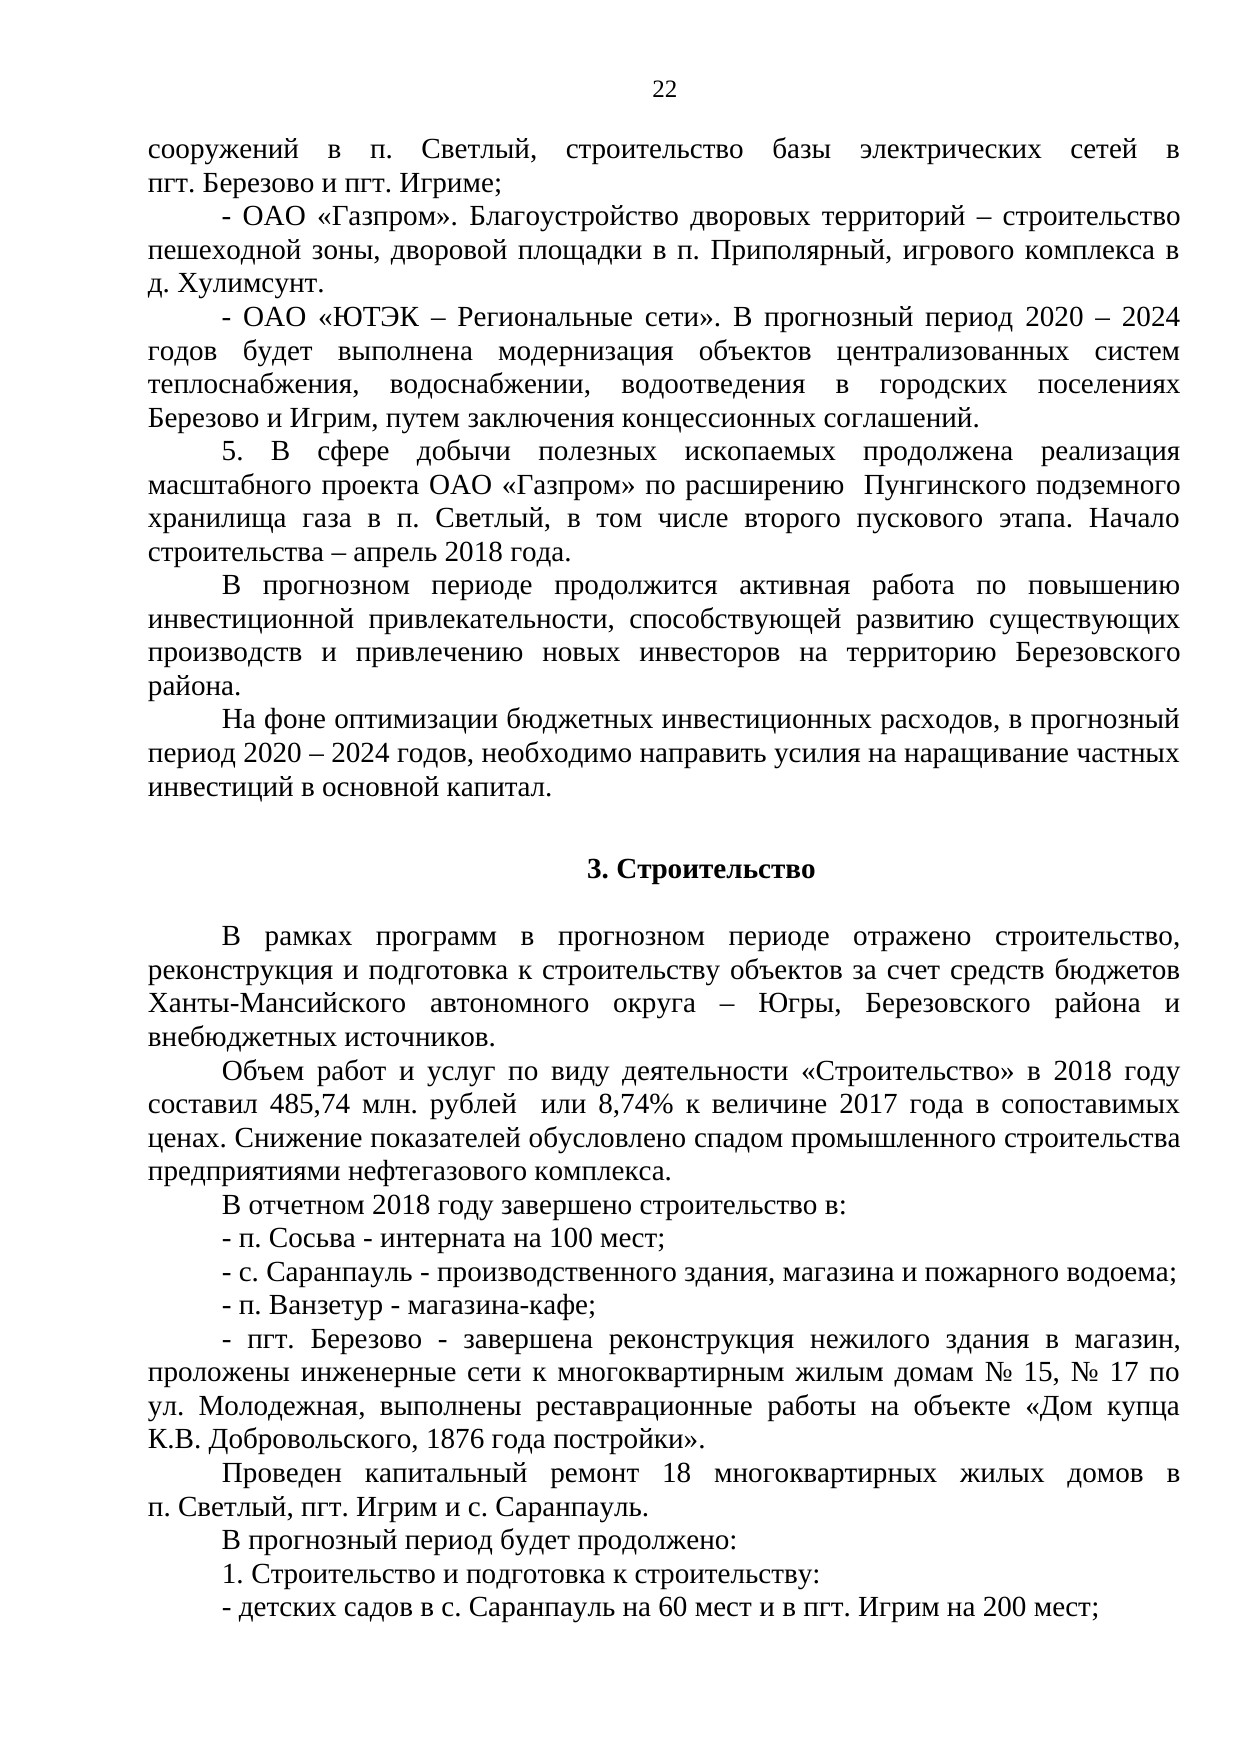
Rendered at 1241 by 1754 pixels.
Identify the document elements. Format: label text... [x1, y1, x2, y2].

text 5. В сфере добычи полезных ископаемых продолжена реализация масштабного проекта ОАО «Газпром» по расширению Пунгинского подземного хранилища газа в п. Светлый, в том числе второго пускового этапа. Начало строительства – апрель 2018 года. [148, 433, 1181, 567]
text - ОАО «Газпром». Благоустройство дворовых территорий – строительство пешеходной зоны, дворовой площадки в п. Приполярный, игрового комплекса в д. Хулимсунт. [148, 198, 1181, 299]
text - пгт. Березово - завершена реконструкция нежилого здания в магазин, проложены инженерные сети к многоквартирным жилым домам № 15, № 17 по ул. Молодежная, выполнены реставрационные работы на объекте «Дом купца К.В. Добровольского, 1876 года постройки». [148, 1321, 1181, 1455]
text 3. Строительство [148, 851, 1181, 885]
text - п. Ванзетур - магазина-кафе; [148, 1287, 1181, 1321]
text В прогнозный период будет продолжено: [148, 1522, 1181, 1556]
text Проведен капитальный ремонт 18 многоквартирных жилых домов в п. Светлый, пгт. Игрим и с. Саранпауль. [148, 1455, 1181, 1522]
text - ОАО «ЮТЭК – Региональные сети». В прогнозный период 2020 – 2024 годов будет выполнена модернизация объектов централизованных систем теплоснабжения, водоснабжении, водоотведения в городских поселениях Березово и Игрим, путем заключения концессионных соглашений. [148, 299, 1181, 433]
text На фоне оптимизации бюджетных инвестиционных расходов, в прогнозный период 2020 – 2024 годов, необходимо направить усилия на наращивание частных инвестиций в основной капитал. [148, 702, 1181, 802]
text - с. Саранпауль - производственного здания, магазина и пожарного водоема; [148, 1254, 1181, 1287]
list Строительство и подготовка к строительству: [148, 1556, 1181, 1589]
text В прогнозном периоде продолжится активная работа по повышению инвестиционной привлекательности, способствующей развитию существующих производств и привлечению новых инвесторов на территорию Березовского района. [148, 567, 1181, 702]
text - детских садов в с. Саранпауль на 60 мест и в пгт. Игрим на 200 мест; [148, 1589, 1181, 1623]
text В отчетном 2018 году завершено строительство в: [148, 1187, 1181, 1220]
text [148, 131, 1181, 198]
text Объем работ и услуг по виду деятельности «Строительство» в 2018 году составил 485,74 млн. рублей или 8,74% к величине 2017 года в сопоставимых ценах. Снижение показателей обусловлено спадом промышленного строительства предприятиями нефтегазового комплекса. [148, 1053, 1181, 1187]
text - п. Сосьва - интерната на 100 мест; [148, 1220, 1181, 1254]
text В рамках программ в прогнозном периоде отражено строительство, реконструкция и подготовка к строительству объектов за счет средств бюджетов Ханты-Мансийского автономного округа – Югры, Березовского района и внебюджетных источников. [148, 918, 1181, 1053]
